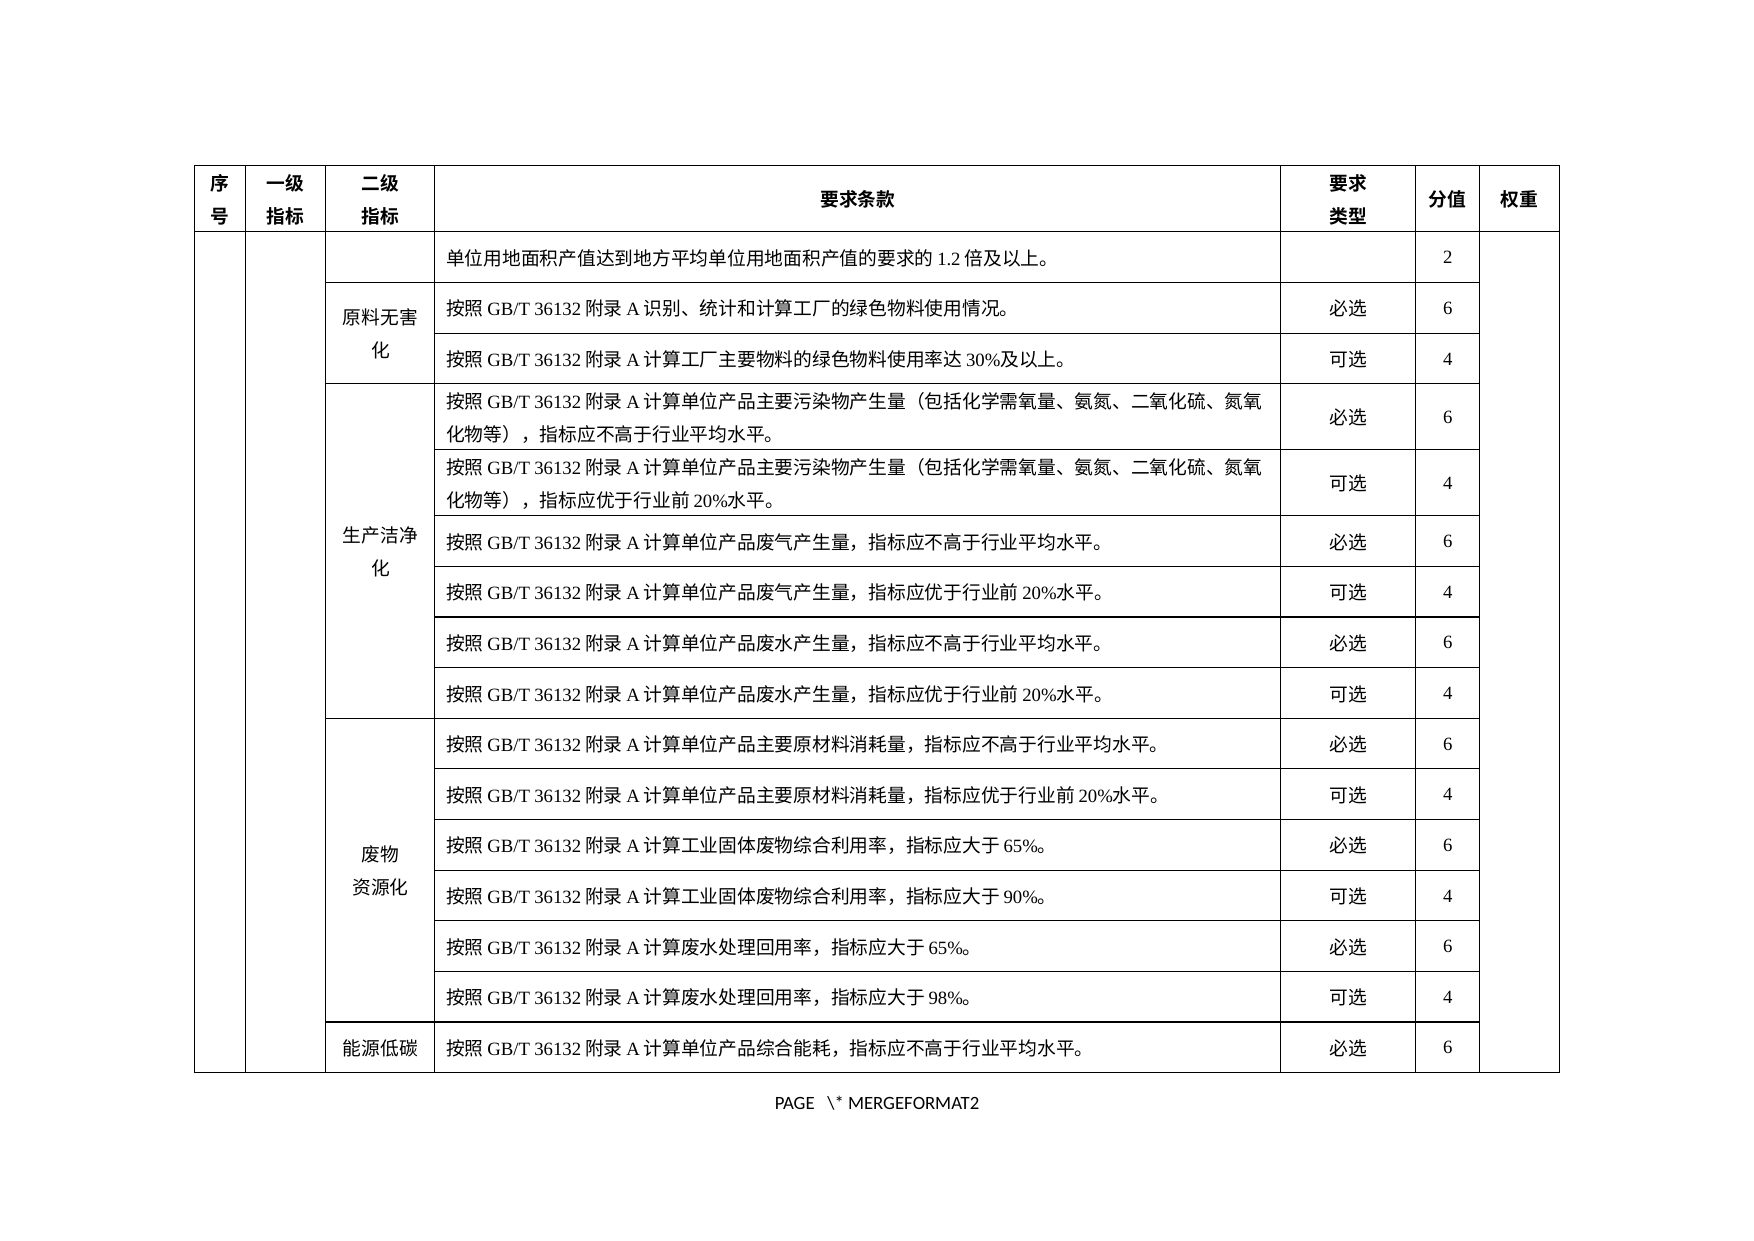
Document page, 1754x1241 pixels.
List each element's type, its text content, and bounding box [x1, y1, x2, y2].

table_cell 按照GB/T 36132附录A计算工业固体废物综合利用率，指标应大于65%。 [435, 820, 1280, 869]
table_header 要求条款 [435, 166, 1280, 231]
table_cell 按照GB/T 36132附录A计算废水处理回用率，指标应大于65%。 [435, 921, 1280, 971]
table_cell 必选 [1281, 384, 1415, 449]
table_cell 按照GB/T 36132附录A计算单位产品废气产生量，指标应优于行业前20%水平。 [435, 567, 1280, 616]
table_cell 能源低碳化 [326, 1023, 434, 1072]
table_cell 按照GB/T 36132附录A计算单位产品主要原材料消耗量，指标应不高于行业平均水平。 [435, 719, 1280, 768]
table_cell 按照GB/T 36132附录A计算单位产品废气产生量，指标应不高于行业平均水平。 [435, 516, 1280, 566]
table_cell 必选 [1281, 820, 1415, 869]
table_cell 生产洁净化 [326, 384, 434, 718]
table_header 一级 指标 [246, 166, 325, 231]
table_cell 可选 [1281, 871, 1415, 920]
table_cell 必选 [1281, 921, 1415, 971]
table_cell 4 [1416, 668, 1479, 718]
table_cell 可选 [1281, 972, 1415, 1021]
table_cell 按照GB/T 36132附录A计算单位产品综合能耗，指标应不高于行业平均水平。 [435, 1023, 1280, 1072]
table_cell 4 [1416, 871, 1479, 920]
table_cell 可选 [1281, 668, 1415, 718]
table_cell 6 [1416, 719, 1479, 768]
table_cell 按照GB/T 36132附录A识别、统计和计算工厂的绿色物料使用情况。 [435, 283, 1280, 332]
table_cell 可选 [1281, 450, 1415, 515]
table_cell 必选 [1281, 719, 1415, 768]
table_cell 4 [1416, 769, 1479, 819]
table_header 序 号 [195, 166, 245, 231]
table_cell 按照GB/T 36132附录A计算单位产品主要污染物产生量（包括化学需氧量、氨氮、二氧化硫、氮氧化物等），指标应不高于行业平均水平。 [435, 384, 1280, 449]
table_cell 6 [1416, 283, 1479, 332]
table_cell 按照GB/T 36132附录A计算废水处理回用率，指标应大于98%。 [435, 972, 1280, 1021]
table_header 权重 [1480, 166, 1559, 231]
table_cell 按照GB/T 36132附录A计算工厂主要物料的绿色物料使用率达30%及以上。 [435, 334, 1280, 383]
table_cell 原料无害化 [326, 283, 434, 383]
table_header 要求 类型 [1281, 166, 1415, 231]
table_header 分值 [1416, 166, 1479, 231]
table_cell 按照GB/T 36132附录A计算单位产品废水产生量，指标应不高于行业平均水平。 [435, 618, 1280, 667]
table_cell 可选 [1281, 769, 1415, 819]
table_cell 必选 [1281, 618, 1415, 667]
table_cell 4 [1416, 972, 1479, 1021]
table_cell 废物 资源化 [326, 719, 434, 1021]
table_cell 必选 [1281, 1023, 1415, 1072]
table_cell 2 [1416, 232, 1479, 282]
table_cell 6 [1416, 921, 1479, 971]
table_cell 按照GB/T 36132附录A计算单位产品废水产生量，指标应优于行业前20%水平。 [435, 668, 1280, 718]
table_cell 按照GB/T 36132附录A计算单位产品主要原材料消耗量，指标应优于行业前20%水平。 [435, 769, 1280, 819]
table_cell 必选 [1281, 283, 1415, 332]
table_cell 可选 [1281, 334, 1415, 383]
table_cell 6 [1416, 618, 1479, 667]
table_cell 必选 [1281, 516, 1415, 566]
table_cell 6 [1416, 820, 1479, 869]
table_cell 按照GB/T 36132附录A计算单位产品主要污染物产生量（包括化学需氧量、氨氮、二氧化硫、氮氧化物等），指标应优于行业前20%水平。 [435, 450, 1280, 515]
table_cell 单位用地面积产值达到地方平均单位用地面积产值的要求的1.2倍及以上。 [435, 232, 1280, 282]
table_header 二级 指标 [326, 166, 434, 231]
table_cell 按照GB/T 36132附录A计算工业固体废物综合利用率，指标应大于90%。 [435, 871, 1280, 920]
table_cell 4 [1416, 567, 1479, 616]
table_cell 6 [1416, 1023, 1479, 1072]
table_cell 4 [1416, 334, 1479, 383]
table_cell 6 [1416, 384, 1479, 449]
table_cell 6 [1416, 516, 1479, 566]
table_cell 4 [1416, 450, 1479, 515]
table_cell 可选 [1281, 567, 1415, 616]
